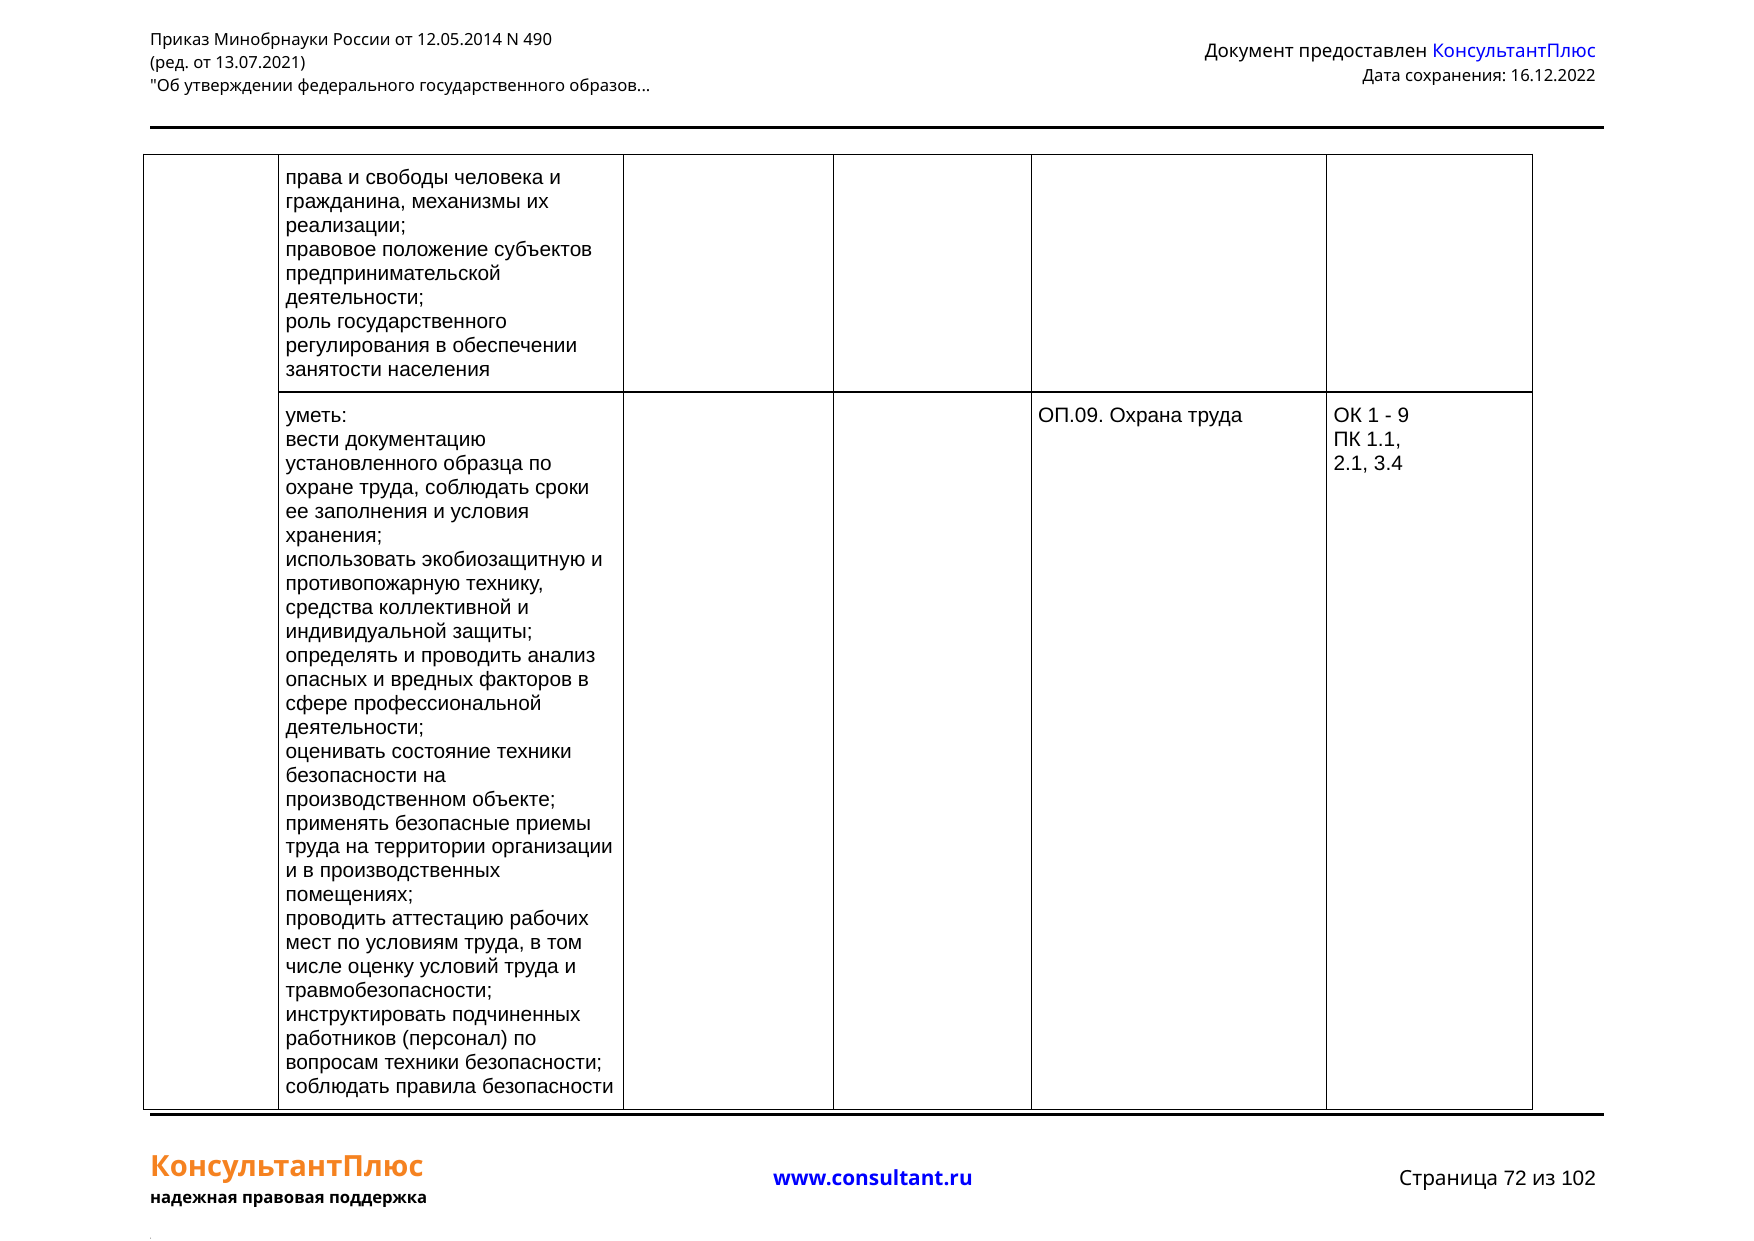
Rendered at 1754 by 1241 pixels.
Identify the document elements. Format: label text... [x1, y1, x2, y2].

table_cell [834, 393, 1031, 1108]
table_cell ОП.09. Охрана труда [1032, 393, 1326, 1108]
table_cell [624, 155, 833, 391]
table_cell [1032, 155, 1326, 391]
table_cell [834, 155, 1031, 391]
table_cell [1327, 155, 1532, 391]
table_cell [279, 155, 623, 391]
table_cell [279, 393, 623, 1108]
table_cell [624, 393, 833, 1108]
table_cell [1327, 393, 1532, 1108]
